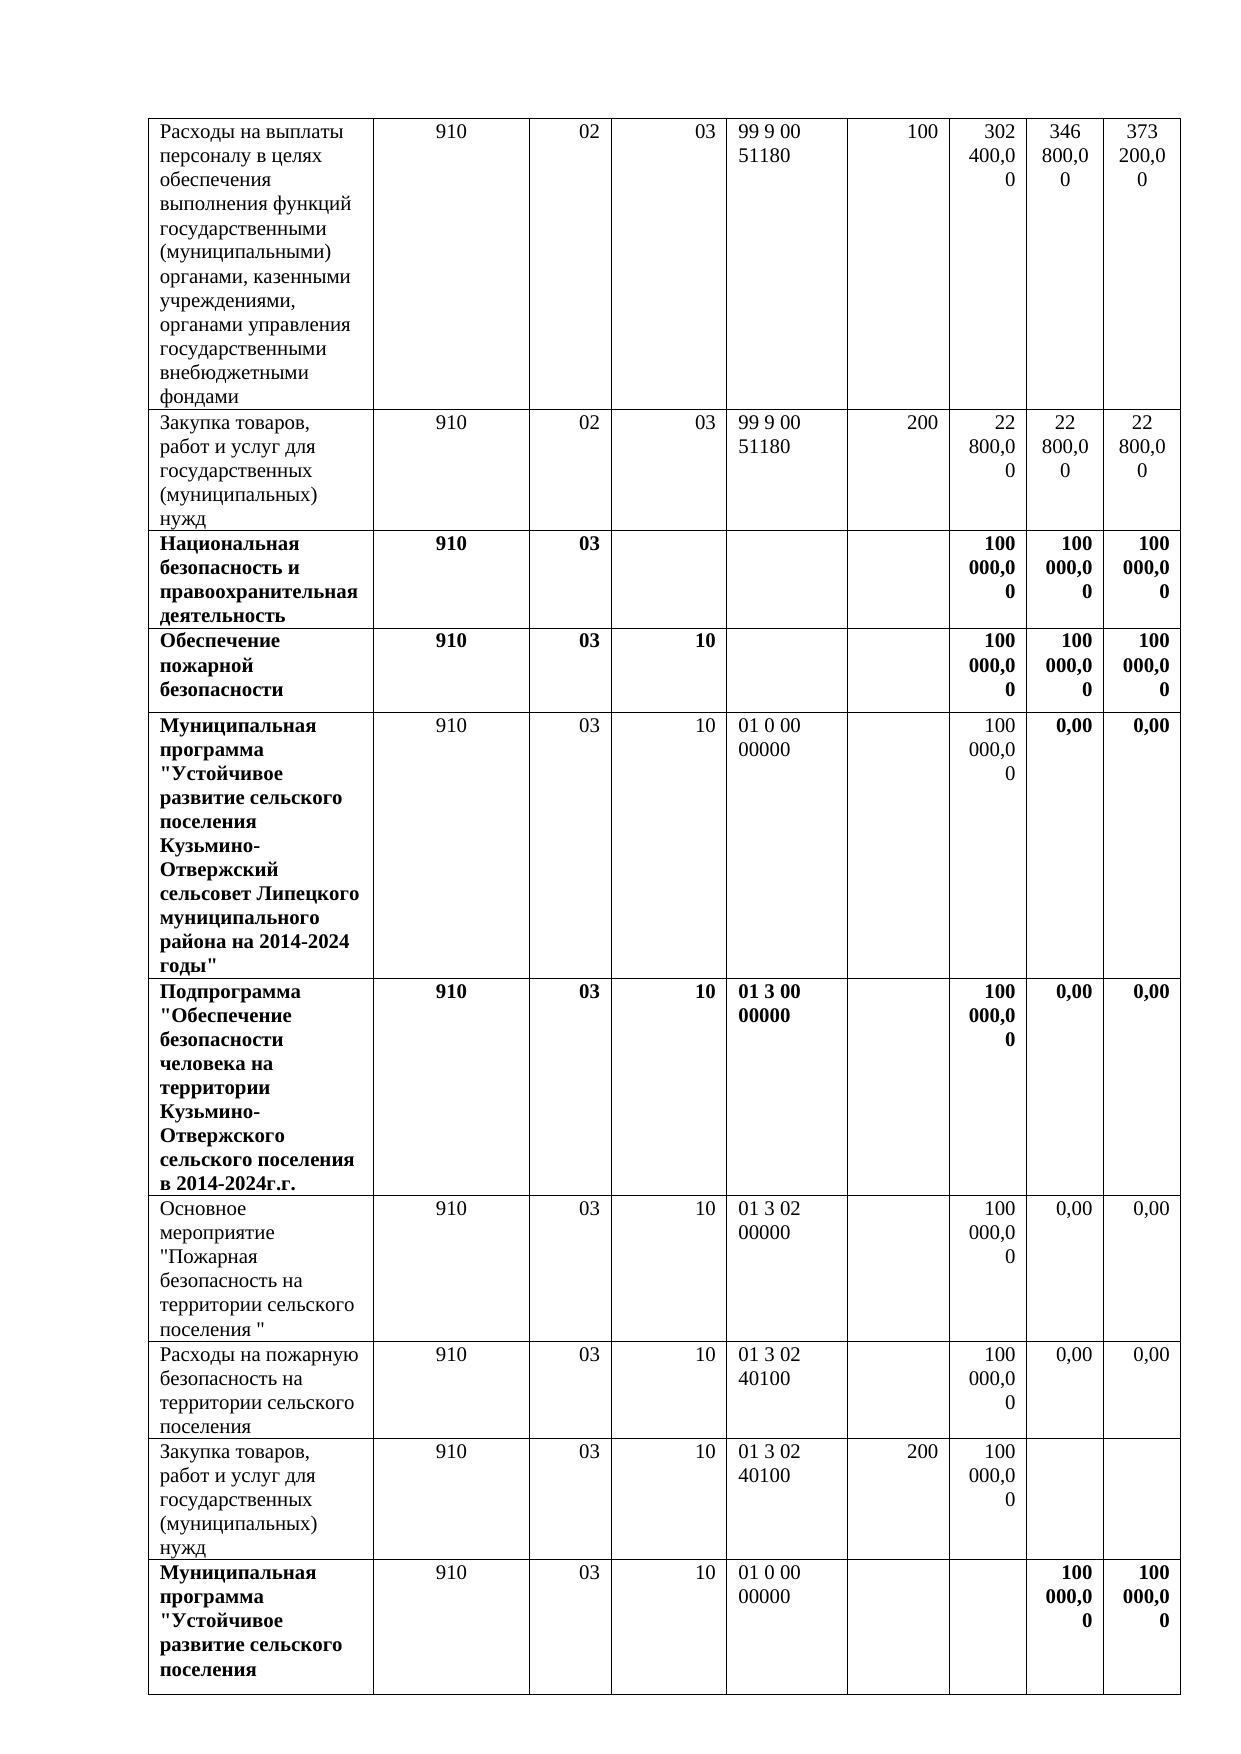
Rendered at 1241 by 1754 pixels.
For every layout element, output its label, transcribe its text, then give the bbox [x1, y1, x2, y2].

table_cell 01 0 00 00000 [727, 1560, 847, 1694]
table_cell 99 9 00 51180 [727, 410, 847, 530]
table_cell 910 [374, 410, 529, 530]
table_cell 10 [612, 979, 726, 1195]
table_cell 01 3 00 00000 [727, 979, 847, 1195]
table_cell 03 [530, 979, 611, 1195]
table_cell 910 [374, 531, 529, 627]
table_cell 0,00 [1104, 713, 1180, 977]
table_cell [1104, 1439, 1180, 1559]
table_cell Закупка товаров, работ и услуг для государственных (муниципальных) нужд [149, 410, 373, 530]
table_cell 0,00 [1104, 979, 1180, 1195]
table_cell Подпрограмма "Обеспечение безопасности человека на территории Кузьмино-Отвержского сельского поселения в 2014-2024г.г. [149, 979, 373, 1195]
table_cell 01 0 00 00000 [727, 713, 847, 977]
table_cell 910 [374, 979, 529, 1195]
table_cell 100 000,00 [950, 1196, 1026, 1341]
table_cell 10 [612, 1342, 726, 1438]
table_cell 99 9 00 51180 [727, 119, 847, 409]
table_cell 03 [530, 531, 611, 627]
table_cell 373 200,00 [1104, 119, 1180, 409]
table_cell 100 000,00 [1104, 629, 1180, 712]
table_cell 10 [612, 1560, 726, 1694]
table_cell 22 800,00 [950, 410, 1026, 530]
table_cell 100 [848, 119, 949, 409]
table_cell [727, 531, 847, 627]
table_cell 03 [530, 1560, 611, 1694]
table_cell [848, 1342, 949, 1438]
table_cell 910 [374, 629, 529, 712]
table_cell 03 [530, 1342, 611, 1438]
table_cell 10 [612, 1439, 726, 1559]
table_cell 302 400,00 [950, 119, 1026, 409]
table_cell 200 [848, 1439, 949, 1559]
table_cell Расходы на выплаты персоналу в целях обеспечения выполнения функций государственными (муниципальными) органами, казенными учреждениями, органами управления государственными внебюджетными фондами [149, 119, 373, 409]
table_cell [848, 1560, 949, 1694]
table_cell 01 3 02 00000 [727, 1196, 847, 1341]
table_cell 03 [530, 713, 611, 977]
table_cell [848, 979, 949, 1195]
table_cell 100 000,00 [1027, 629, 1103, 712]
table_cell 346 800,00 [1027, 119, 1103, 409]
table_cell 0,00 [1027, 713, 1103, 977]
table_cell 03 [530, 1439, 611, 1559]
table_cell 02 [530, 410, 611, 530]
table_cell 0,00 [1104, 1342, 1180, 1438]
table_cell 100 000,00 [1027, 531, 1103, 627]
table_cell 100 000,00 [1104, 1560, 1180, 1694]
table_cell 03 [612, 410, 726, 530]
table_cell [848, 531, 949, 627]
table_cell 100 000,00 [1104, 531, 1180, 627]
table_cell 100 000,00 [950, 979, 1026, 1195]
table_cell 03 [530, 1196, 611, 1341]
table_cell 0,00 [1027, 1342, 1103, 1438]
table_cell 0,00 [1104, 1196, 1180, 1341]
table_cell Национальная безопасность и правоохранительная деятельность [149, 531, 373, 627]
table_cell 02 [530, 119, 611, 409]
table_cell [727, 629, 847, 712]
table_cell 910 [374, 1560, 529, 1694]
table_cell 100 000,00 [1027, 1560, 1103, 1694]
table_cell Обеспечение пожарной безопасности [149, 629, 373, 712]
table_cell 10 [612, 629, 726, 712]
table_cell Расходы на пожарную безопасность на территории сельского поселения [149, 1342, 373, 1438]
table_cell 0,00 [1027, 979, 1103, 1195]
table_cell 100 000,00 [950, 713, 1026, 977]
table_cell 10 [612, 713, 726, 977]
table_cell 03 [612, 119, 726, 409]
table_cell Закупка товаров, работ и услуг для государственных (муниципальных) нужд [149, 1439, 373, 1559]
table_cell Муниципальная программа "Устойчивое развитие сельского поселения Кузьмино-Отвержский сельсовет Липецкого муниципального района на 2014-2024 годы" [149, 713, 373, 977]
table_cell 01 3 02 40100 [727, 1342, 847, 1438]
table_cell 22 800,00 [1027, 410, 1103, 530]
table_cell 10 [612, 1196, 726, 1341]
table_cell 910 [374, 713, 529, 977]
table_cell 910 [374, 1196, 529, 1341]
table_cell 200 [848, 410, 949, 530]
table_cell [848, 1196, 949, 1341]
table_cell [1027, 1439, 1103, 1559]
table_cell [848, 713, 949, 977]
table_cell Основное мероприятие "Пожарная безопасность на территории сельского поселения " [149, 1196, 373, 1341]
table_cell 100 000,00 [950, 531, 1026, 627]
table_cell 910 [374, 1342, 529, 1438]
table_cell 910 [374, 1439, 529, 1559]
table_cell 0,00 [1027, 1196, 1103, 1341]
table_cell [149, 1560, 373, 1694]
table_cell 910 [374, 119, 529, 409]
table_cell 100 000,00 [950, 1439, 1026, 1559]
table_cell 100 000,00 [950, 629, 1026, 712]
table_cell 22 800,00 [1104, 410, 1180, 530]
table_cell [848, 629, 949, 712]
table_cell [612, 531, 726, 627]
table_cell 100 000,00 [950, 1342, 1026, 1438]
table_cell 01 3 02 40100 [727, 1439, 847, 1559]
table_cell [950, 1560, 1026, 1694]
table_cell 03 [530, 629, 611, 712]
